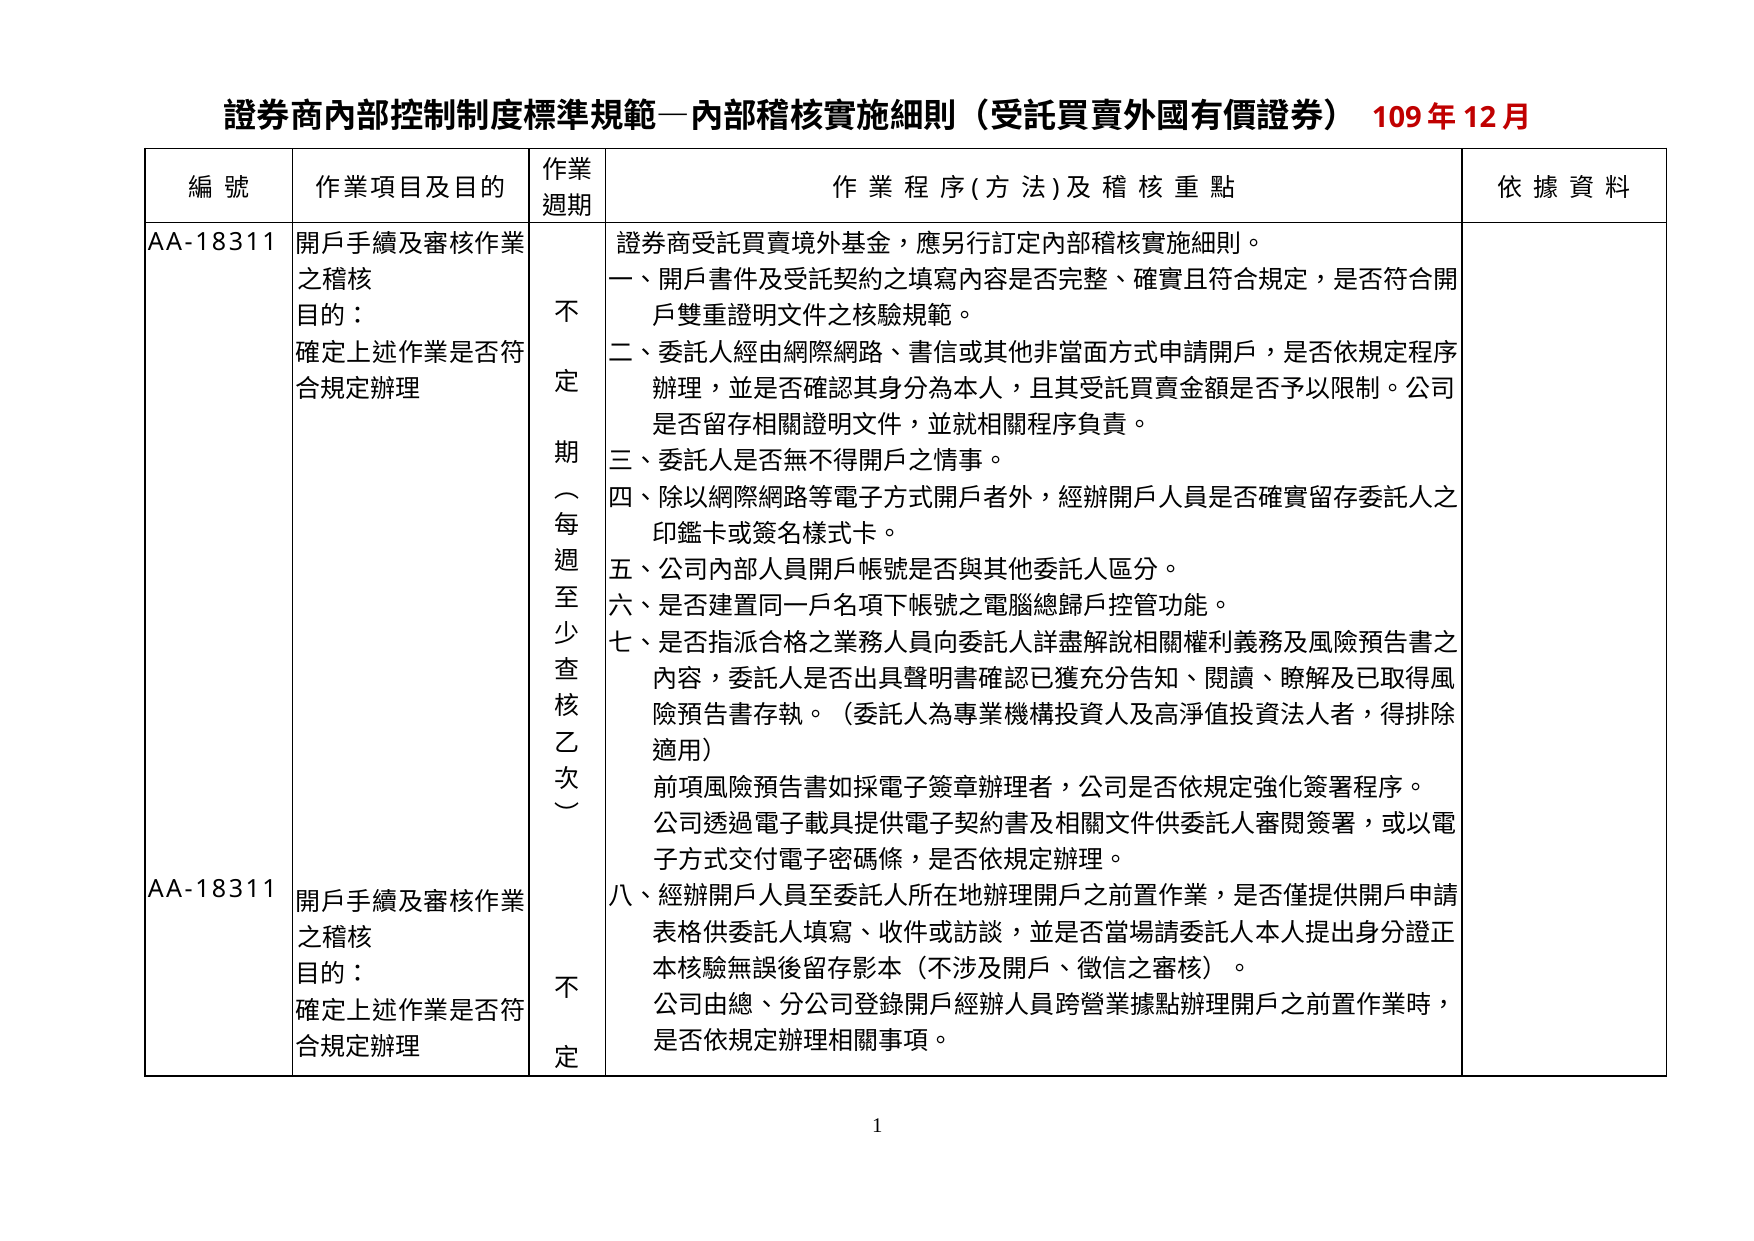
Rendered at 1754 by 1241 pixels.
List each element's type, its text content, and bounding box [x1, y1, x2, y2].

table_header 作業 週期 [530, 149, 605, 222]
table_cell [530, 223, 605, 1075]
table_cell [1463, 223, 1666, 1075]
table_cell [146, 223, 292, 1075]
table_header 作業項目及目的 [293, 149, 528, 222]
table_header 作 業 程 序 ( 方 法 ) 及 稽 核 重 點 [606, 149, 1461, 222]
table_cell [606, 223, 1461, 1075]
table_header 依 據 資 料 [1463, 149, 1666, 222]
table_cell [293, 223, 528, 1075]
table_header 編 號 [146, 149, 292, 222]
